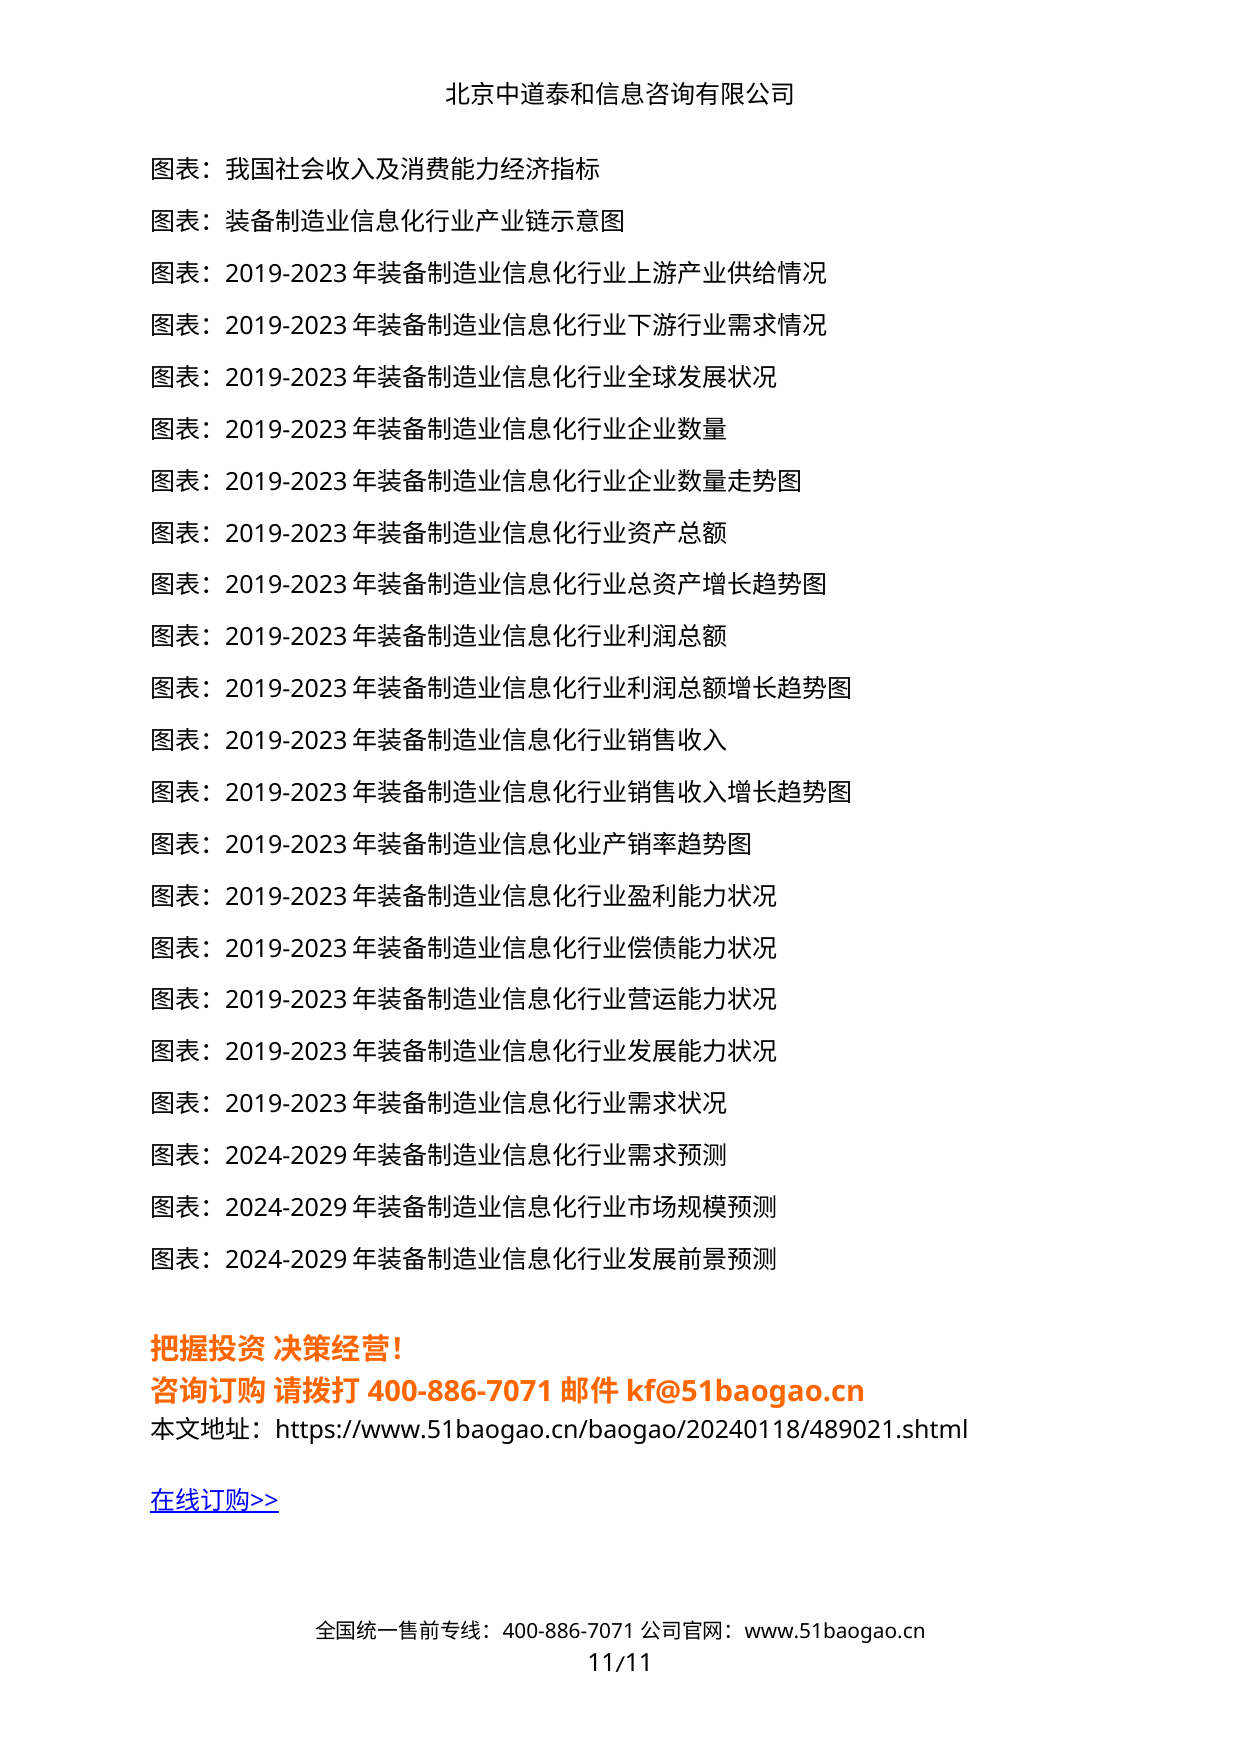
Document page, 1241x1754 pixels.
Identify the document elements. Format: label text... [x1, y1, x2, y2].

text 在线订购>> [150, 1446, 1090, 1517]
text 图表：2019-2023年装备制造业信息化行业需求状况 [150, 1084, 1090, 1120]
text 图表：2019-2023年装备制造业信息化行业盈利能力状况 [150, 876, 1090, 912]
text 图表：2019-2023年装备制造业信息化行业总资产增长趋势图 [150, 565, 1090, 601]
text 图表：2024-2029年装备制造业信息化行业发展前景预测 [150, 1239, 1090, 1276]
text 图表：2019-2023年装备制造业信息化行业发展能力状况 [150, 1032, 1090, 1068]
text 图表：2019-2023年装备制造业信息化行业资产总额 [150, 513, 1090, 549]
text 图表：2019-2023年装备制造业信息化行业企业数量走势图 [150, 461, 1090, 497]
text 图表：2019-2023年装备制造业信息化行业偿债能力状况 [150, 928, 1090, 964]
text 图表：2019-2023年装备制造业信息化行业利润总额 [150, 617, 1090, 653]
text 图表：装备制造业信息化行业产业链示意图 [150, 202, 1090, 238]
text 图表：2024-2029年装备制造业信息化行业市场规模预测 [150, 1187, 1090, 1224]
text 图表：2019-2023年装备制造业信息化行业营运能力状况 [150, 980, 1090, 1016]
text 把握投资 决策经营！咨询订购 请拨打 400-886-7071 邮件 kf@51baogao.cn本文地址：https://www.51baogao.cn/baogao/20240118/489021.shtml [150, 1291, 1090, 1446]
text 图表：2019-2023年装备制造业信息化业产销率趋势图 [150, 824, 1090, 861]
text 图表：2019-2023年装备制造业信息化行业全球发展状况 [150, 357, 1090, 394]
text 图表：2019-2023年装备制造业信息化行业销售收入 [150, 721, 1090, 757]
text 图表：2019-2023年装备制造业信息化行业企业数量 [150, 409, 1090, 446]
text 图表：2019-2023年装备制造业信息化行业上游产业供给情况 [150, 254, 1090, 290]
text 图表：2019-2023年装备制造业信息化行业销售收入增长趋势图 [150, 772, 1090, 809]
text 图表：2019-2023年装备制造业信息化行业下游行业需求情况 [150, 306, 1090, 342]
text 图表：2024-2029年装备制造业信息化行业需求预测 [150, 1136, 1090, 1172]
text 图表：2019-2023年装备制造业信息化行业利润总额增长趋势图 [150, 669, 1090, 705]
text 图表：我国社会收入及消费能力经济指标 [150, 150, 1090, 186]
